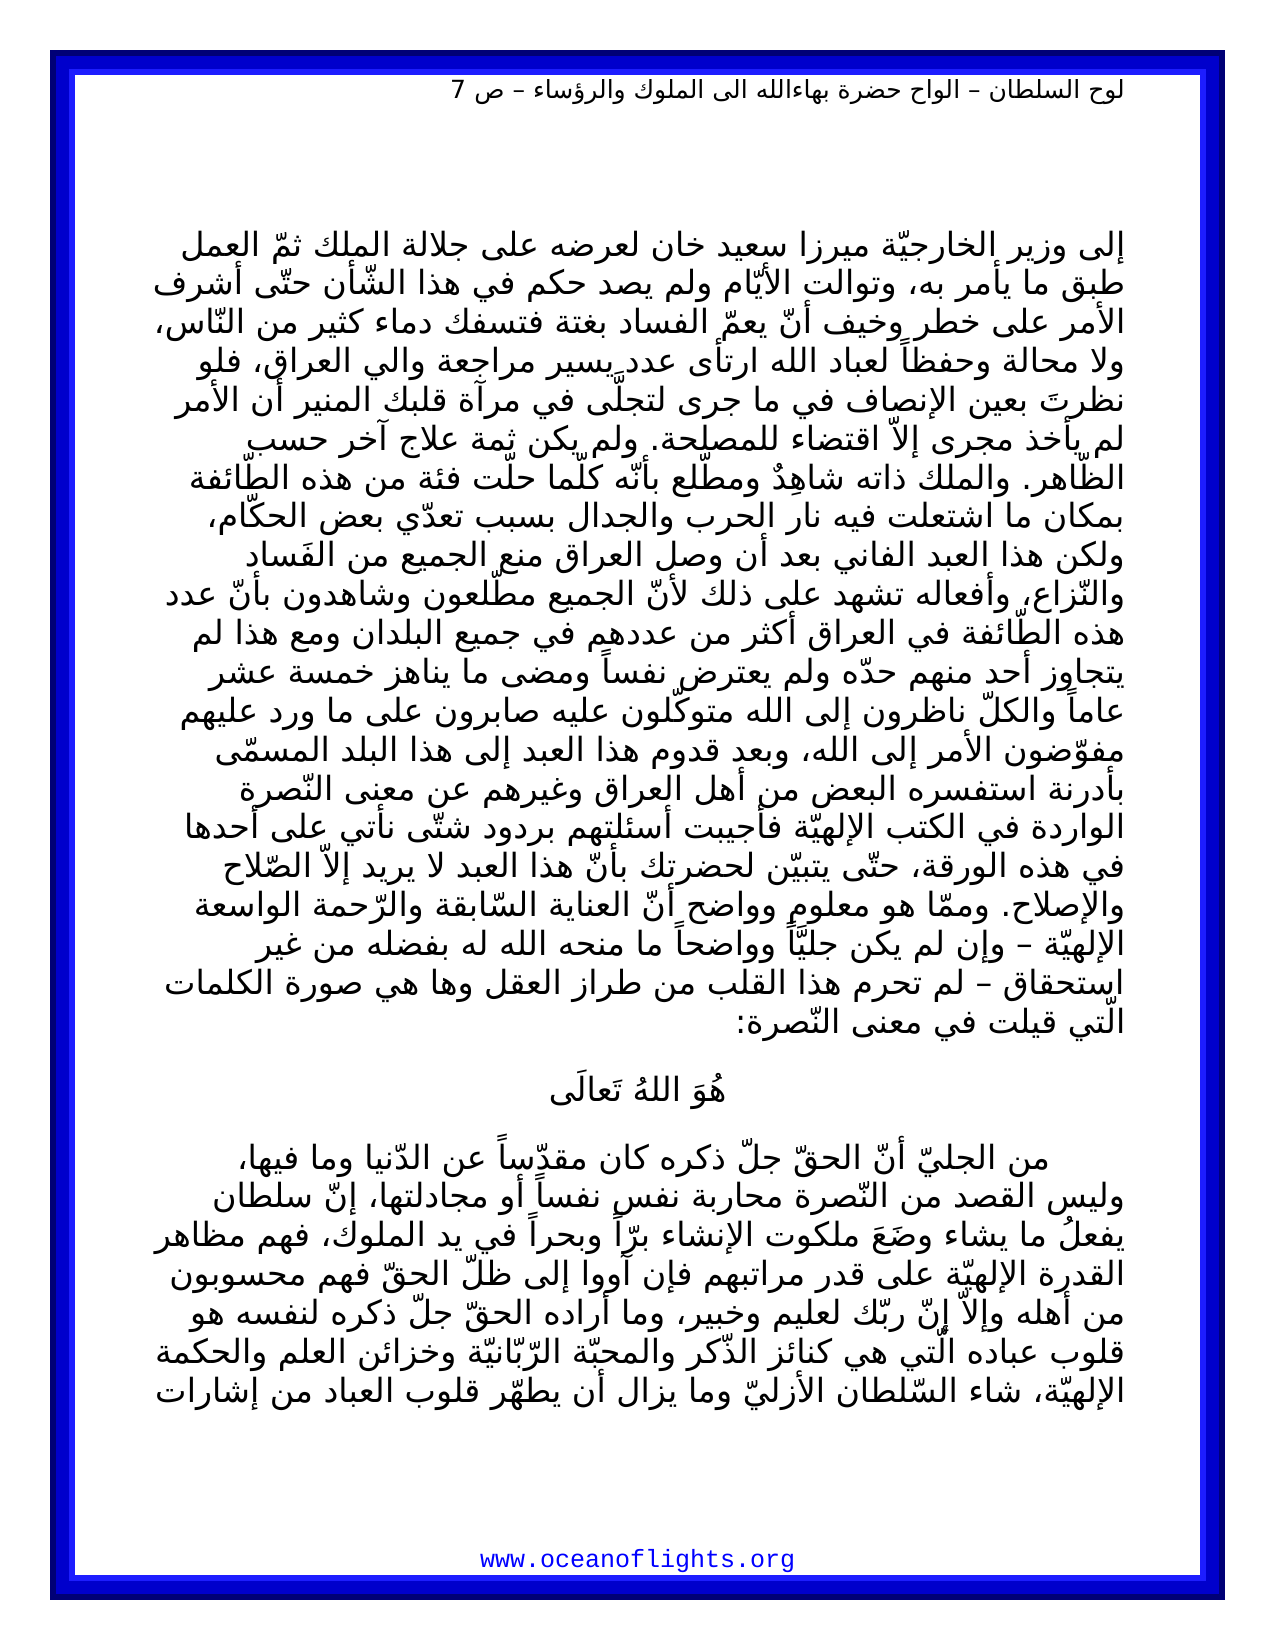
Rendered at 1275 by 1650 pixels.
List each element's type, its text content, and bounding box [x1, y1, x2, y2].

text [150, 1138, 1125, 1410]
text هُوَ اللهُ تَعالَى [150, 1070, 1125, 1109]
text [150, 225, 1125, 1041]
